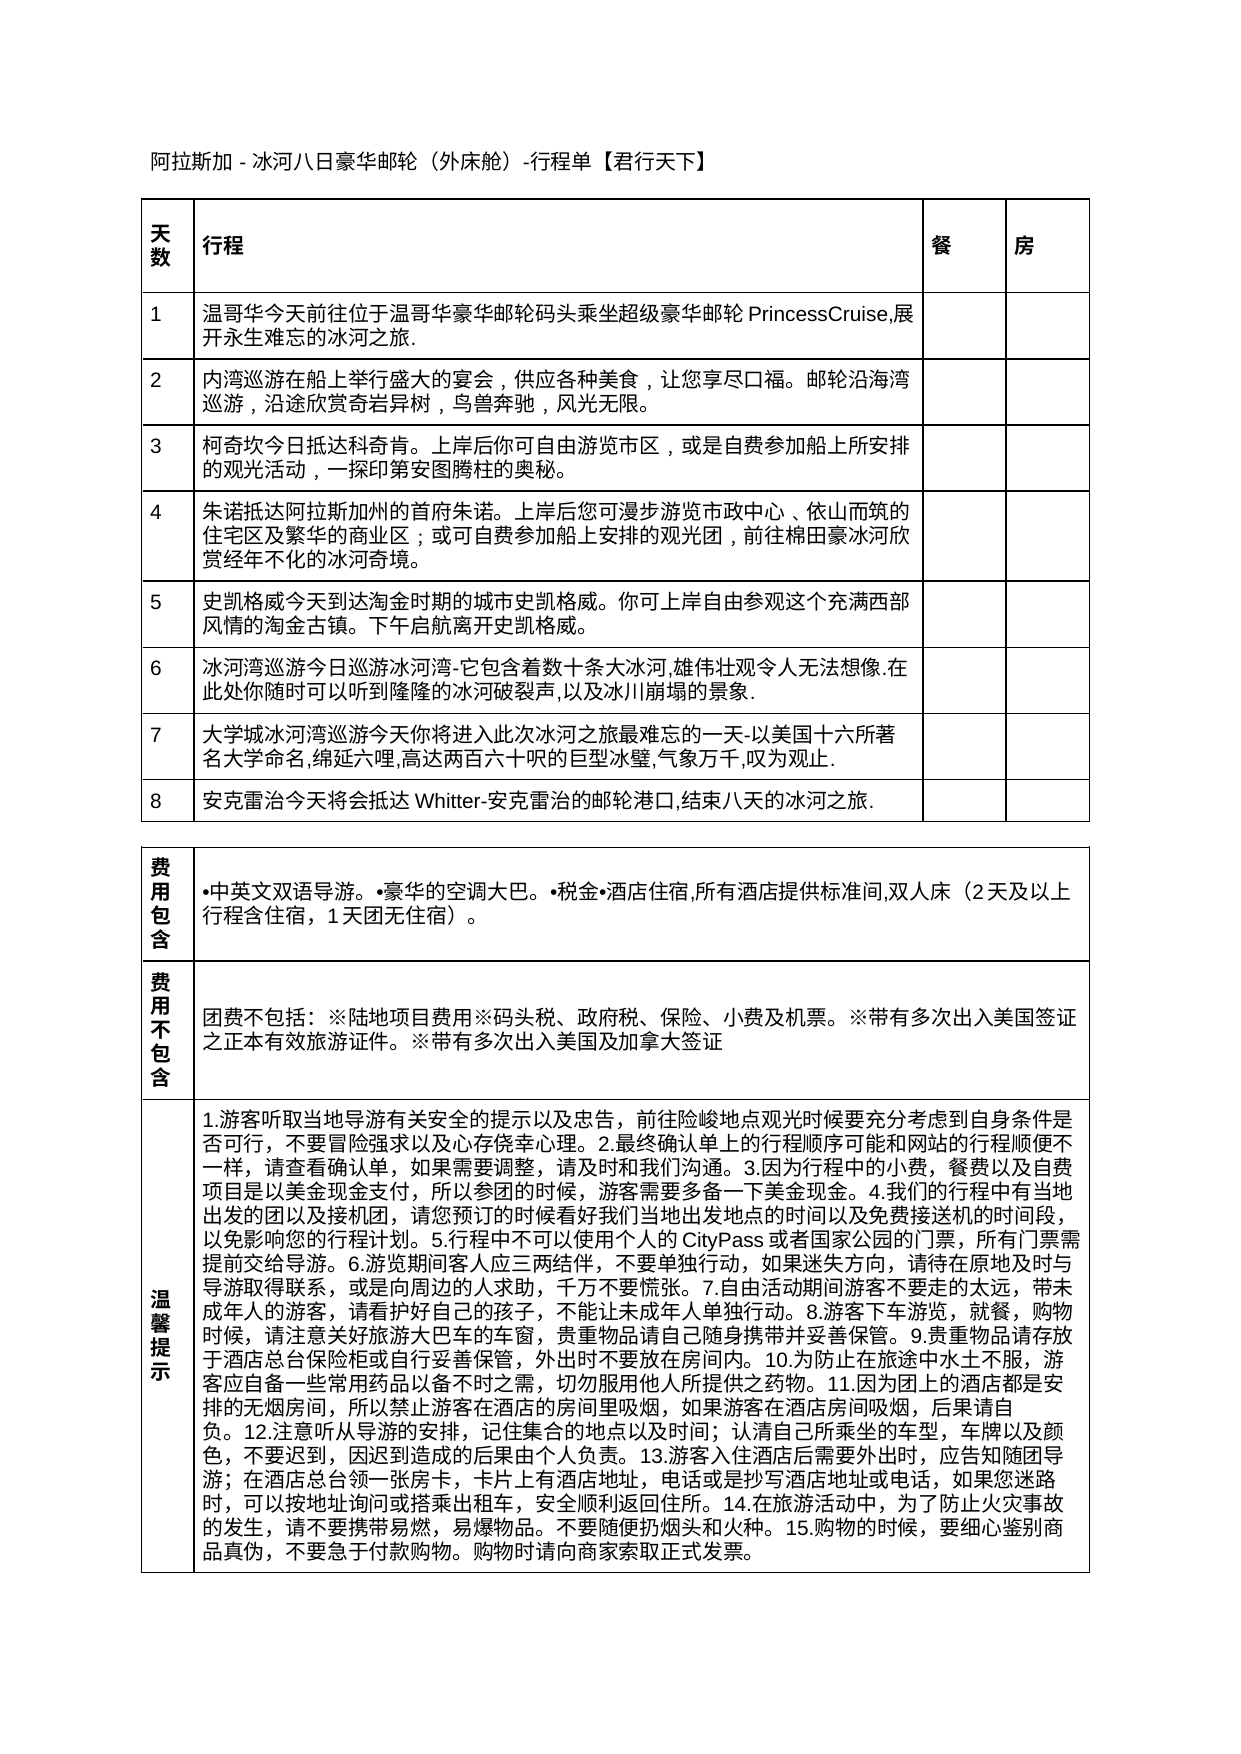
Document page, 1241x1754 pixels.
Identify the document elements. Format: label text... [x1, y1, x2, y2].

table_cell 6 [142, 648, 193, 712]
table_cell 柯奇坎今日抵达科奇肯。上岸后你可自由游览市区﹐或是自费参加船上所安排的观光活动﹐一探印第安图腾柱的奥秘。 [195, 426, 922, 490]
table_cell 4 [142, 491, 193, 580]
table_cell 8 [142, 780, 193, 821]
table_cell 2 [142, 359, 193, 424]
table_cell [1007, 426, 1089, 490]
table_cell [924, 780, 1005, 821]
table_cell [1007, 714, 1089, 779]
table_cell [924, 426, 1005, 490]
text 阿拉斯加 - 冰河八日豪华邮轮（外床舱）-行程单【君行天下】 [150, 150, 1090, 174]
table_cell 大学城冰河湾巡游今天你将进入此次冰河之旅最难忘的一天-以美国十六所著名大学命名,绵延六哩,高达两百六十呎的巨型冰璧,气象万千,叹为观止. [195, 714, 922, 779]
table_cell 3 [142, 425, 193, 490]
table_cell [1007, 582, 1089, 646]
table_cell 1 [142, 293, 193, 358]
table_cell [924, 714, 1005, 779]
table_cell [924, 360, 1005, 424]
table_cell [1007, 293, 1089, 358]
table_cell 1.游客听取当地导游有关安全的提示以及忠告，前往险峻地点观光时候要充分考虑到自身条件是否可行，不要冒险强求以及心存侥幸心理。2.最终确认单上的行程顺序可能和网站的行程顺便不一样，请查看确认单，如果需要调整，请及时和我们沟通。3.因为行程中的小费，餐费以及自费项目是以美金现金支付，所以参团的时候，游客需要多备一下美金现金。4.我们的行程中有当地出发的团以及接机团，请您预订的时候看好我们当地出发地点的时间以及免费接送机的时间段，以免影响您的行程计划。5.行程中不可以使用个人的CityPass或者国家公园的门票，所有门票需提前交给导游。6.游览期间客人应三两结伴，不要单独行动，如果迷失方向，请待在原地及时与导游取得联系，或是向周边的人求助，千万不要慌张。7.自由活动期间游客不要走的太远，带未成年人的游客，请看护好自己的孩子，不能让未成年人单独行动。8.游客下车游览，就餐，购物时候，请注意关好旅游大巴车的车窗，贵重物品请自己随身携带并妥善保管。9.贵重物品请存放于酒店总台保险柜或自行妥善保管，外出时不要放在房间内。10.为防止在旅途中水土不服，游客应自备一些常用药品以备不时之需，切勿服用他人所提供之药物。11.因为团上的酒店都是安排的无烟房间，所以禁止游客在酒店的房间里吸烟，如果游客在酒店房间吸烟，后果请自负。12.注意听从导游的安排，记住集合的地点以及时间；认清自己所乘坐的车型，车牌以及颜色，不要迟到，因迟到造成的后果由个人负责。13.游客入住酒店后需要外出时，应告知随团导游；在酒店总台领一张房卡，卡片上有酒店地址，电话或是抄写酒店地址或电话，如果您迷路时，可以按地址询问或搭乘出租车，安全顺利返回住所。14.在旅游活动中，为了防止火灾事故的发生，请不要携带易燃，易爆物品。不要随便扔烟头和火种。15.购物的时候，要细心鉴别商品真伪，不要急于付款购物。购物时请向商家索取正式发票。 [195, 1100, 1089, 1572]
table_cell 5 [142, 581, 193, 646]
table_cell 史凯格威今天到达淘金时期的城市史凯格威。你可上岸自由参观这个充满西部风情的淘金古镇。下午启航离开史凯格威。 [195, 582, 922, 646]
table_cell [1007, 360, 1089, 424]
table_cell [1007, 648, 1089, 712]
table_header 餐 [924, 200, 1005, 292]
table_cell 安克雷治今天将会抵达Whitter-安克雷治的邮轮港口,结束八天的冰河之旅. [195, 780, 922, 821]
table_cell 团费不包括：※陆地项目费用※码头税、政府税、保险、小费及机票。※带有多次出入美国签证之正本有效旅游证件。※带有多次出入美国及加拿大签证 [195, 962, 1089, 1098]
table_header 天数 [142, 200, 193, 292]
table_cell 冰河湾巡游今日巡游冰河湾-它包含着数十条大冰河,雄伟壮观令人无法想像.在此处你随时可以听到隆隆的冰河破裂声,以及冰川崩塌的景象. [195, 648, 922, 712]
table_header •中英文双语导游。•豪华的空调大巴。•税金•酒店住宿,所有酒店提供标准间,双人床（2天及以上行程含住宿，1天团无住宿）。 [195, 848, 1089, 960]
table_cell [924, 582, 1005, 646]
table_cell 费用不包含 [142, 961, 193, 1098]
table_header 房 [1007, 200, 1089, 292]
table_cell 内湾巡游在船上举行盛大的宴会﹐供应各种美食﹐让您享尽口福。邮轮沿海湾巡游﹐沿途欣赏奇岩异树﹐鸟兽奔驰﹐风光无限。 [195, 360, 922, 424]
table_cell 朱诺抵达阿拉斯加州的首府朱诺。上岸后您可漫步游览市政中心﹑依山而筑的住宅区及繁华的商业区﹔或可自费参加船上安排的观光团﹐前往棉田豪冰河欣赏经年不化的冰河奇境。 [195, 492, 922, 580]
table_cell [924, 492, 1005, 580]
table_cell [924, 648, 1005, 712]
table_cell 温哥华今天前往位于温哥华豪华邮轮码头乘坐超级豪华邮轮PrincessCruise,展开永生难忘的冰河之旅. [195, 293, 922, 358]
table_header 费用包含 [142, 848, 193, 960]
table_cell [1007, 492, 1089, 580]
table_cell 7 [142, 714, 193, 779]
table_cell 温馨提示 [142, 1100, 193, 1572]
table_cell [924, 293, 1005, 358]
table_header 行程 [195, 200, 922, 292]
table_cell [1007, 780, 1089, 821]
